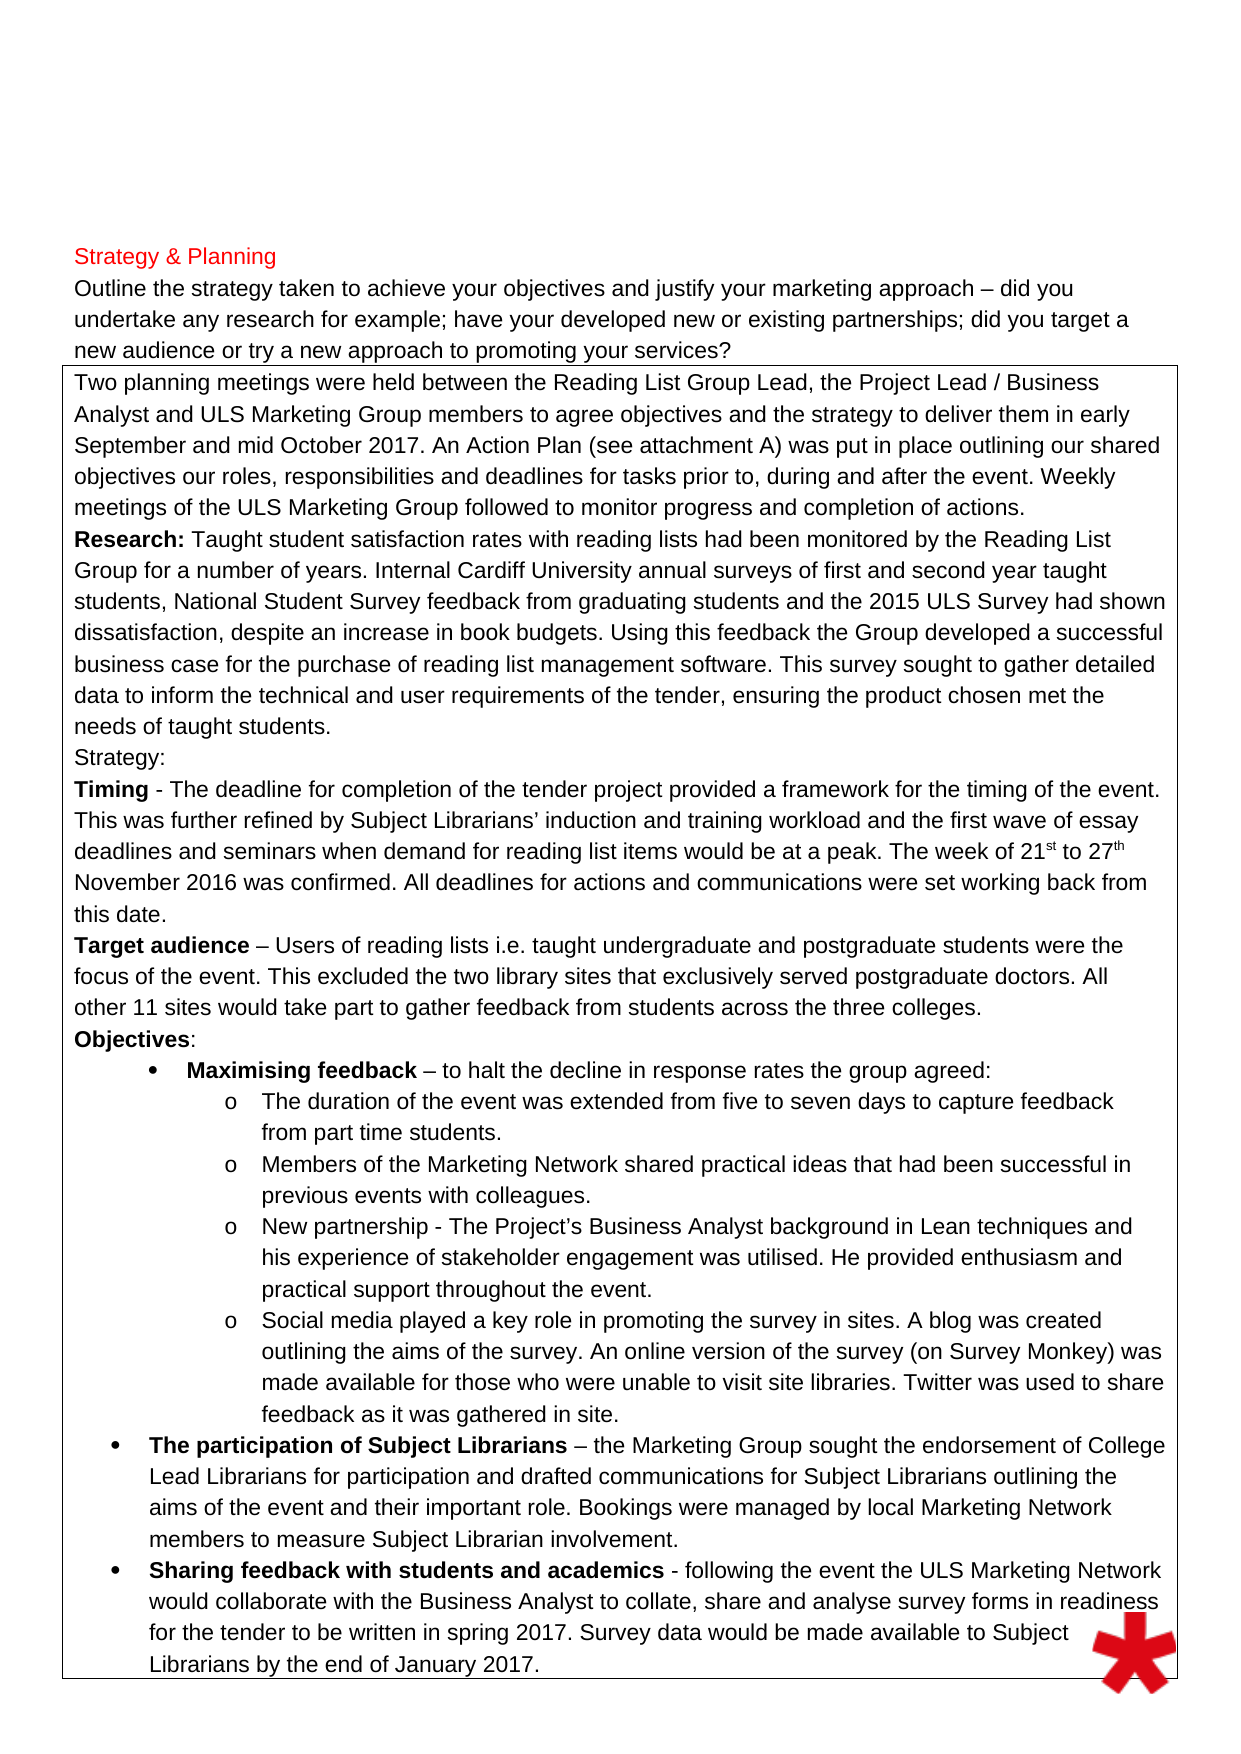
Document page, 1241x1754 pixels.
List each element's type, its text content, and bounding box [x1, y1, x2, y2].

text Outline the strategy taken to achieve your objectives and justify your marketing approach – did you undertake any research for example; have your developed new or existing partnerships; did you target a new audience or try a new approach to promoting your services? [74, 271, 1166, 365]
table_header Two planning meetings were held between the Reading List Group Lead, the Project Lead / Business Analyst and ULS Marketing Group members to agree objectives and the strategy to deliver them in early September and mid October 2017. An Action Plan (see attachment A) was put in place outlining our shared objectives our roles, responsibilities and deadlines for tasks prior to, during and after the event. Weekly meetings of the ULS Marketing Group followed to monitor progress and completion of actions. Research: Taught student satisfaction rates with reading lists had been monitored by the Reading List Group for a number of years. Internal Cardiff University annual surveys of first and second year taught students, National Student Survey feedback from graduating students and the 2015 ULS Survey had shown dissatisfaction, despite an increase in book budgets. Using this feedback the Group developed a successful business case for the purchase of reading list management software. This survey sought to gather detailed data to inform the technical and user requirements of the tender, ensuring the product chosen met the needs of taught students. Strategy: Timing - The deadline for completion of the tender project provided a framework for the timing of the event. This was further refined by Subject Librarians’ induction and training workload and the first wave of essay deadlines and seminars when demand for reading list items would be at a peak. The week of 21st to 27th November 2016 was confirmed. All deadlines for actions and communications were set working back from this date. Target audience – Users of reading lists i.e. taught undergraduate and postgraduate students were the focus of the event. This excluded the two library sites that exclusively served postgraduate doctors. All other 11 sites would take part to gather feedback from students across the three colleges. Objectives: Maximising feedback – to halt the decline in response rates the group agreed: The duration of the event was extended from five to seven days to capture feedback from part time students. Members of the Marketing Network shared practical ideas that had been successful in previous events with colleagues. New partnership - The Project’s Business Analyst background in Lean techniques and his experience of stakeholder engagement was utilised. He provided enthusiasm and practical support throughout the event. Social media played a key role in promoting the survey in sites. A blog was created outlining the aims of the survey. An online version of the survey (on Survey Monkey) was made available for those who were unable to visit site libraries. Twitter was used to share feedback as it was gathered in site. The participation of Subject Librarians – the Marketing Group sought the endorsement of College Lead Librarians for participation and drafted communications for Subject Librarians outlining the aims of the event and their important role. Bookings were managed by local Marketing Network members to measure Subject Librarian involvement. Sharing feedback with students and academics - following the event the ULS Marketing Network would collaborate with the Business Analyst to collate, share and analyse survey forms in readiness for the tender to be written in spring 2017. Survey data would be made available to Subject Librarians by the end of January 2017. [63, 366, 1177, 1678]
text Strategy & Planning [74, 240, 1166, 271]
